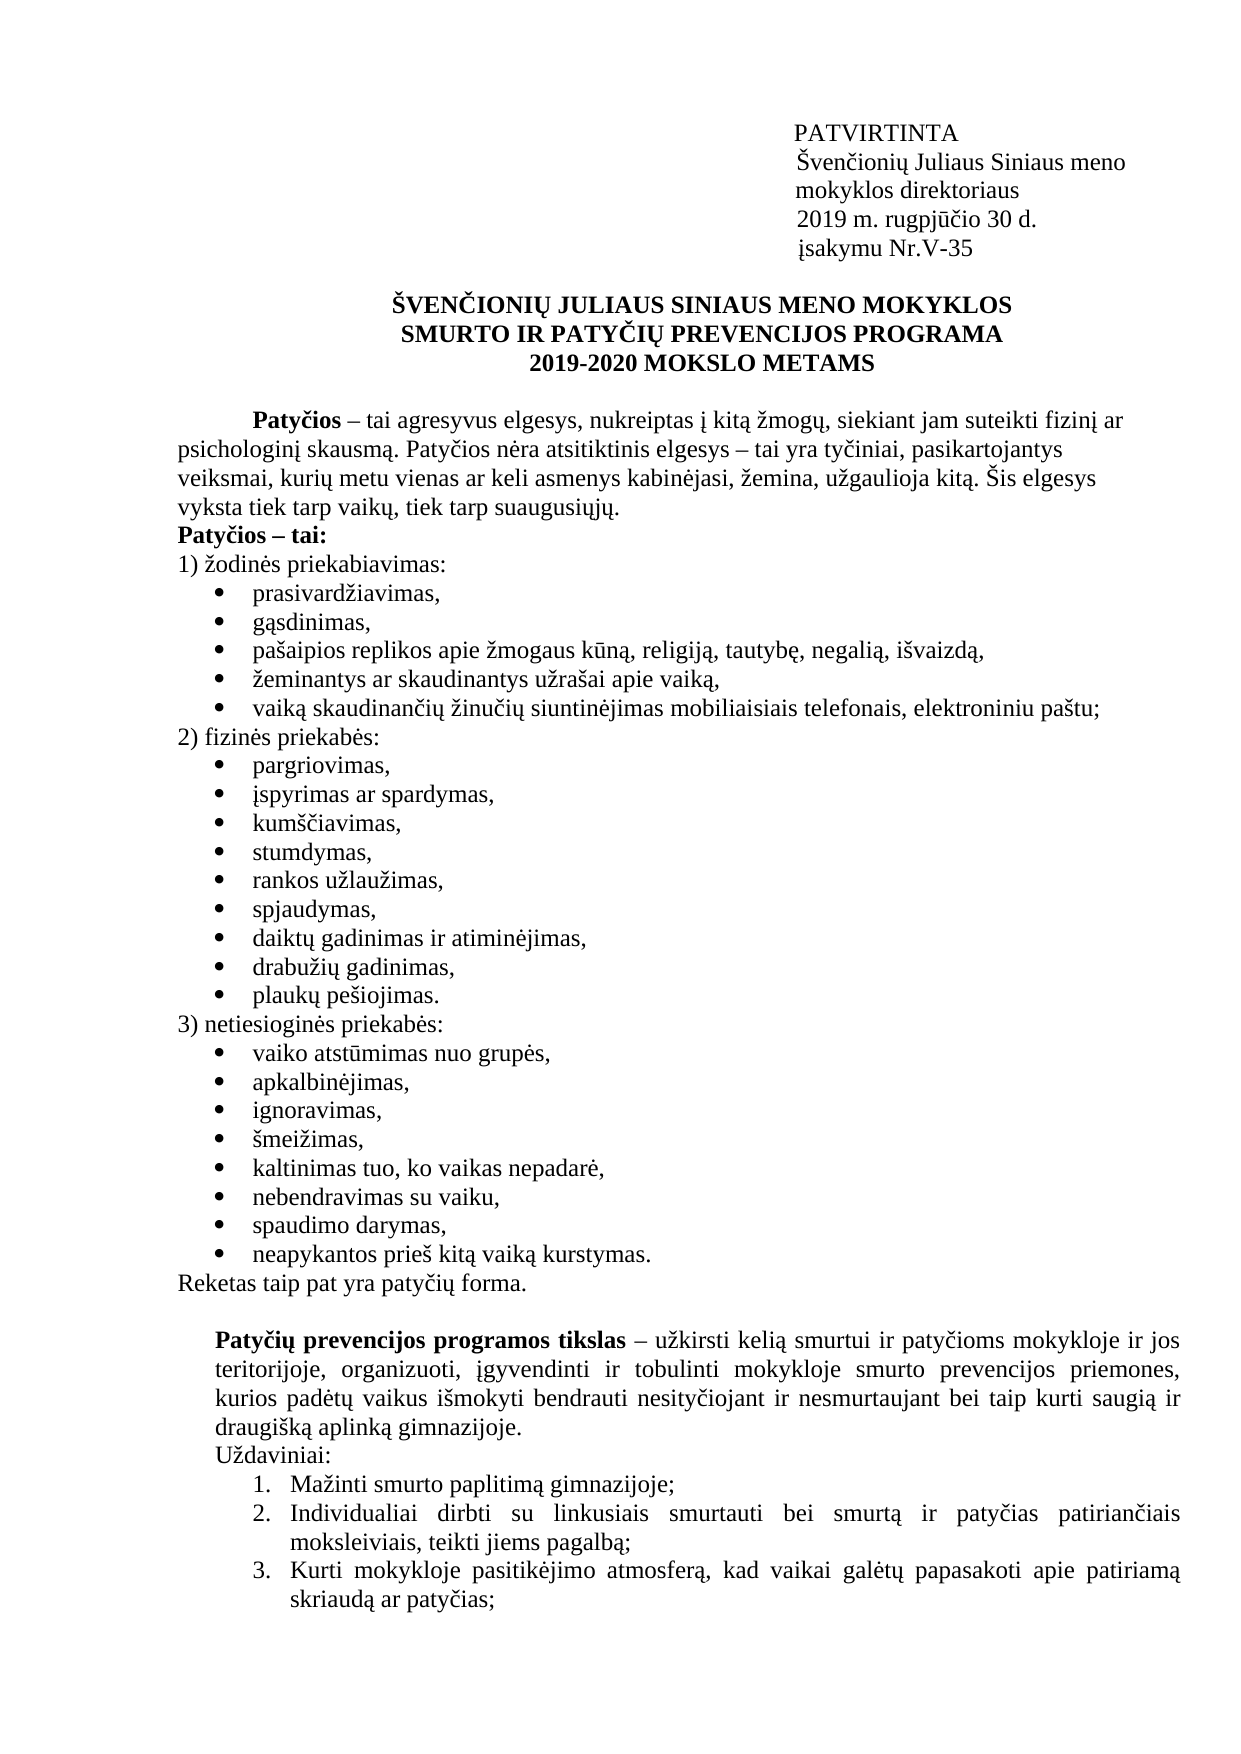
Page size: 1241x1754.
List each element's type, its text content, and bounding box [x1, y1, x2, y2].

list drabužių gadinimas, [215, 952, 1181, 981]
list Kurti mokykloje pasitikėjimo atmosferą, kad vaikai galėtų papasakoti apie patiriamą skriaudą ar patyčias; [252, 1556, 1181, 1613]
text Reketas taip pat yra patyčių forma. [177, 1268, 1181, 1297]
list spaudimo darymas, [215, 1211, 1181, 1239]
text įsakymu Nr.V-35 [177, 233, 1181, 262]
text SMURTO IR PATYČIŲ PREVENCIJOS PROGRAMA [177, 319, 1152, 348]
text vyksta tiek tarp vaikų, tiek tarp suaugusiųjų. [177, 492, 1181, 521]
list kumščiavimas, [215, 808, 1181, 837]
list vaiką skaudinančių žinučių siuntinėjimas mobiliaisiais telefonais, elektroniniu paštu; [215, 693, 1181, 722]
list įspyrimas ar spardymas, [215, 779, 1181, 808]
text 3) netiesioginės priekabės: [177, 1009, 1181, 1038]
text PATVIRTINTA [177, 118, 1181, 147]
list pargriovimas, [215, 751, 1181, 779]
text 2) fizinės priekabės: [177, 722, 1181, 751]
text Patyčių prevencijos programos tikslas – užkirsti kelią smurtui ir patyčioms mokykloje ir jos teritorijoje, organizuoti, įgyvendinti ir tobulinti mokykloje smurto prevencijos priemones, kurios padėtų vaikus išmokyti bendrauti nesityčiojant ir nesmurtaujant bei taip kurti saugią ir draugišką aplinką gimnazijoje. [215, 1326, 1181, 1441]
list prasivardžiavimas, [215, 578, 1181, 607]
list spjaudymas, [215, 894, 1181, 923]
list apkalbinėjimas, [215, 1067, 1181, 1096]
text Švenčionių Juliaus Siniaus meno [177, 147, 1181, 176]
list šmeižimas, [215, 1124, 1181, 1153]
list rankos užlaužimas, [215, 866, 1181, 894]
list plaukų pešiojimas. [215, 981, 1181, 1009]
text Patyčios – tai agresyvus elgesys, nukreiptas į kitą žmogų, siekiant jam suteikti fizinį ar [177, 406, 1181, 434]
list gąsdinimas, [215, 607, 1181, 636]
text veiksmai, kurių metu vienas ar keli asmenys kabinėjasi, žemina, užgaulioja kitą. Šis elgesys [177, 463, 1181, 492]
list pašaipios replikos apie žmogaus kūną, religiją, tautybę, negalią, išvaizdą, [215, 636, 1181, 664]
list Mažinti smurto paplitimą gimnazijoje; [252, 1469, 1181, 1498]
text ŠVENČIONIŲ JULIAUS SINIAUS MENO MOKYKLOS [177, 291, 1152, 319]
list neapykantos prieš kitą vaiką kurstymas. [215, 1239, 1181, 1268]
text mokyklos direktoriaus [177, 176, 1181, 204]
text 2019 m. rugpjūčio 30 d. [177, 204, 1181, 233]
text 2019-2020 MOKSLO METAMS [177, 348, 1152, 377]
text Patyčios – tai: [177, 521, 1181, 549]
text 1) žodinės priekabiavimas: [177, 549, 1181, 578]
list stumdymas, [215, 837, 1181, 866]
list žeminantys ar skaudinantys užrašai apie vaiką, [215, 664, 1181, 693]
list nebendravimas su vaiku, [215, 1182, 1181, 1211]
text psichologinį skausmą. Patyčios nėra atsitiktinis elgesys – tai yra tyčiniai, pasikartojantys [177, 434, 1181, 463]
list Individualiai dirbti su linkusiais smurtauti bei smurtą ir patyčias patiriančiais moksleiviais, teikti jiems pagalbą; [252, 1498, 1181, 1556]
list daiktų gadinimas ir atiminėjimas, [215, 923, 1181, 952]
list kaltinimas tuo, ko vaikas nepadarė, [215, 1153, 1181, 1182]
list ignoravimas, [215, 1096, 1181, 1124]
text Uždaviniai: [215, 1441, 1181, 1469]
list vaiko atstūmimas nuo grupės, [215, 1038, 1181, 1067]
